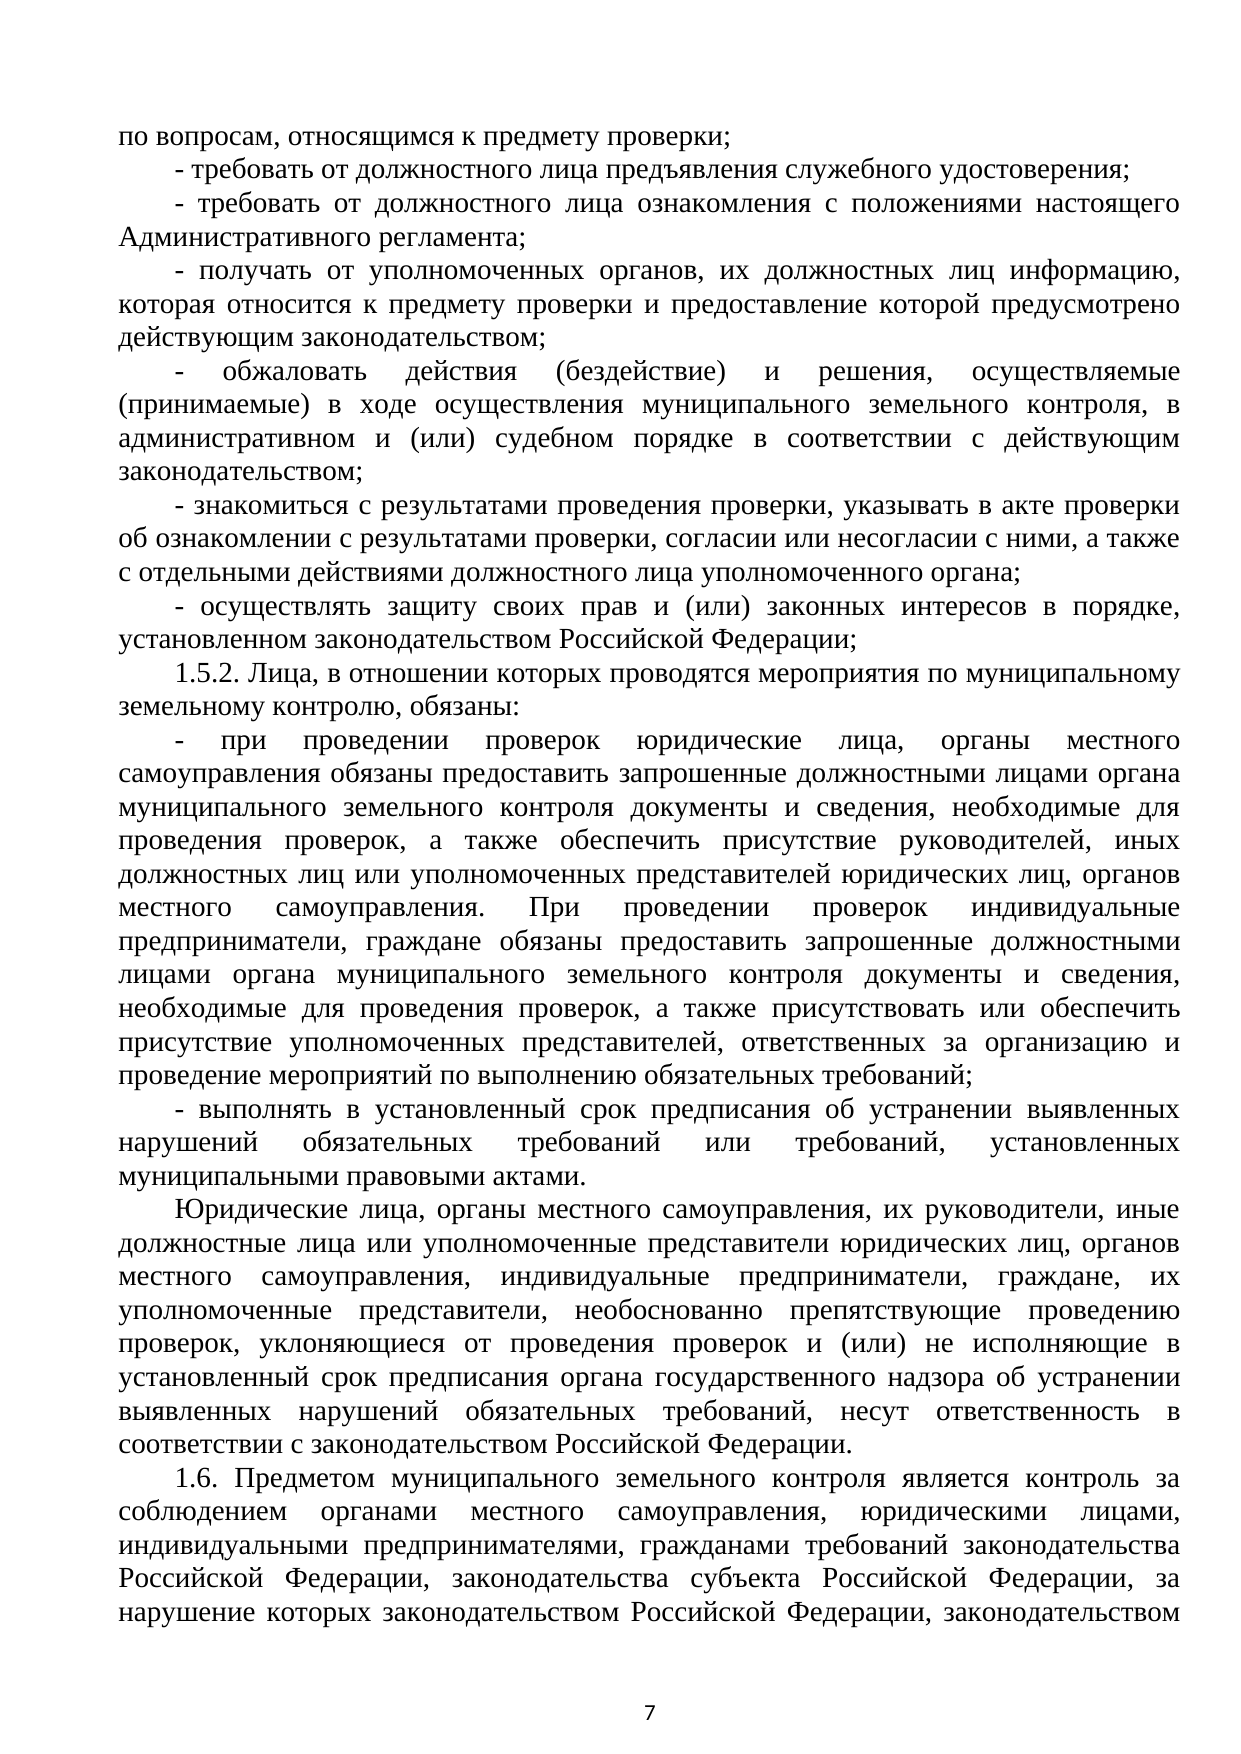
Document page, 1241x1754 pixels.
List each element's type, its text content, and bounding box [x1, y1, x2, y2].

text - получать от уполномоченных органов, их должностных лиц информацию, которая относится к предмету проверки и предоставление которой предусмотрено действующим законодательством; [118, 252, 1181, 353]
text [118, 118, 1181, 152]
text - требовать от должностного лица предъявления служебного удостоверения; [118, 152, 1181, 185]
text - требовать от должностного лица ознакомления с положениями настоящего Административного регламента; [118, 185, 1181, 252]
text - выполнять в установленный срок предписания об устранении выявленных нарушений обязательных требований или требований, установленных муниципальными правовыми актами. [118, 1091, 1181, 1191]
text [118, 1460, 1181, 1627]
text Юридические лица, органы местного самоуправления, их руководители, иные должностные лица или уполномоченные представители юридических лиц, органов местного самоуправления, индивидуальные предприниматели, граждане, их уполномоченные представители, необоснованно препятствующие проведению проверок, уклоняющиеся от проведения проверок и (или) не исполняющие в установленный срок предписания органа государственного надзора об устранении выявленных нарушений обязательных требований, несут ответственность в соответствии с законодательством Российской Федерации. [118, 1191, 1181, 1460]
text - осуществлять защиту своих прав и (или) законных интересов в порядке, установленном законодательством Российской Федерации; [118, 588, 1181, 655]
text - знакомиться с результатами проведения проверки, указывать в акте проверки об ознакомлении с результатами проверки, согласии или несогласии с ними, а также с отдельными действиями должностного лица уполномоченного органа; [118, 487, 1181, 588]
text 1.5.2. Лица, в отношении которых проводятся мероприятия по муниципальному земельному контролю, обязаны: [118, 655, 1181, 722]
text - обжаловать действия (бездействие) и решения, осуществляемые (принимаемые) в ходе осуществления муниципального земельного контроля, в административном и (или) судебном порядке в соответствии с действующим законодательством; [118, 353, 1181, 487]
text - при проведении проверок юридические лица, органы местного самоуправления обязаны предоставить запрошенные должностными лицами органа муниципального земельного контроля документы и сведения, необходимые для проведения проверок, а также обеспечить присутствие руководителей, иных должностных лиц или уполномоченных представителей юридических лиц, органов местного самоуправления. При проведении проверок индивидуальные предприниматели, граждане обязаны предоставить запрошенные должностными лицами органа муниципального земельного контроля документы и сведения, необходимые для проведения проверок, а также присутствовать или обеспечить присутствие уполномоченных представителей, ответственных за организацию и проведение мероприятий по выполнению обязательных требований; [118, 722, 1181, 1091]
